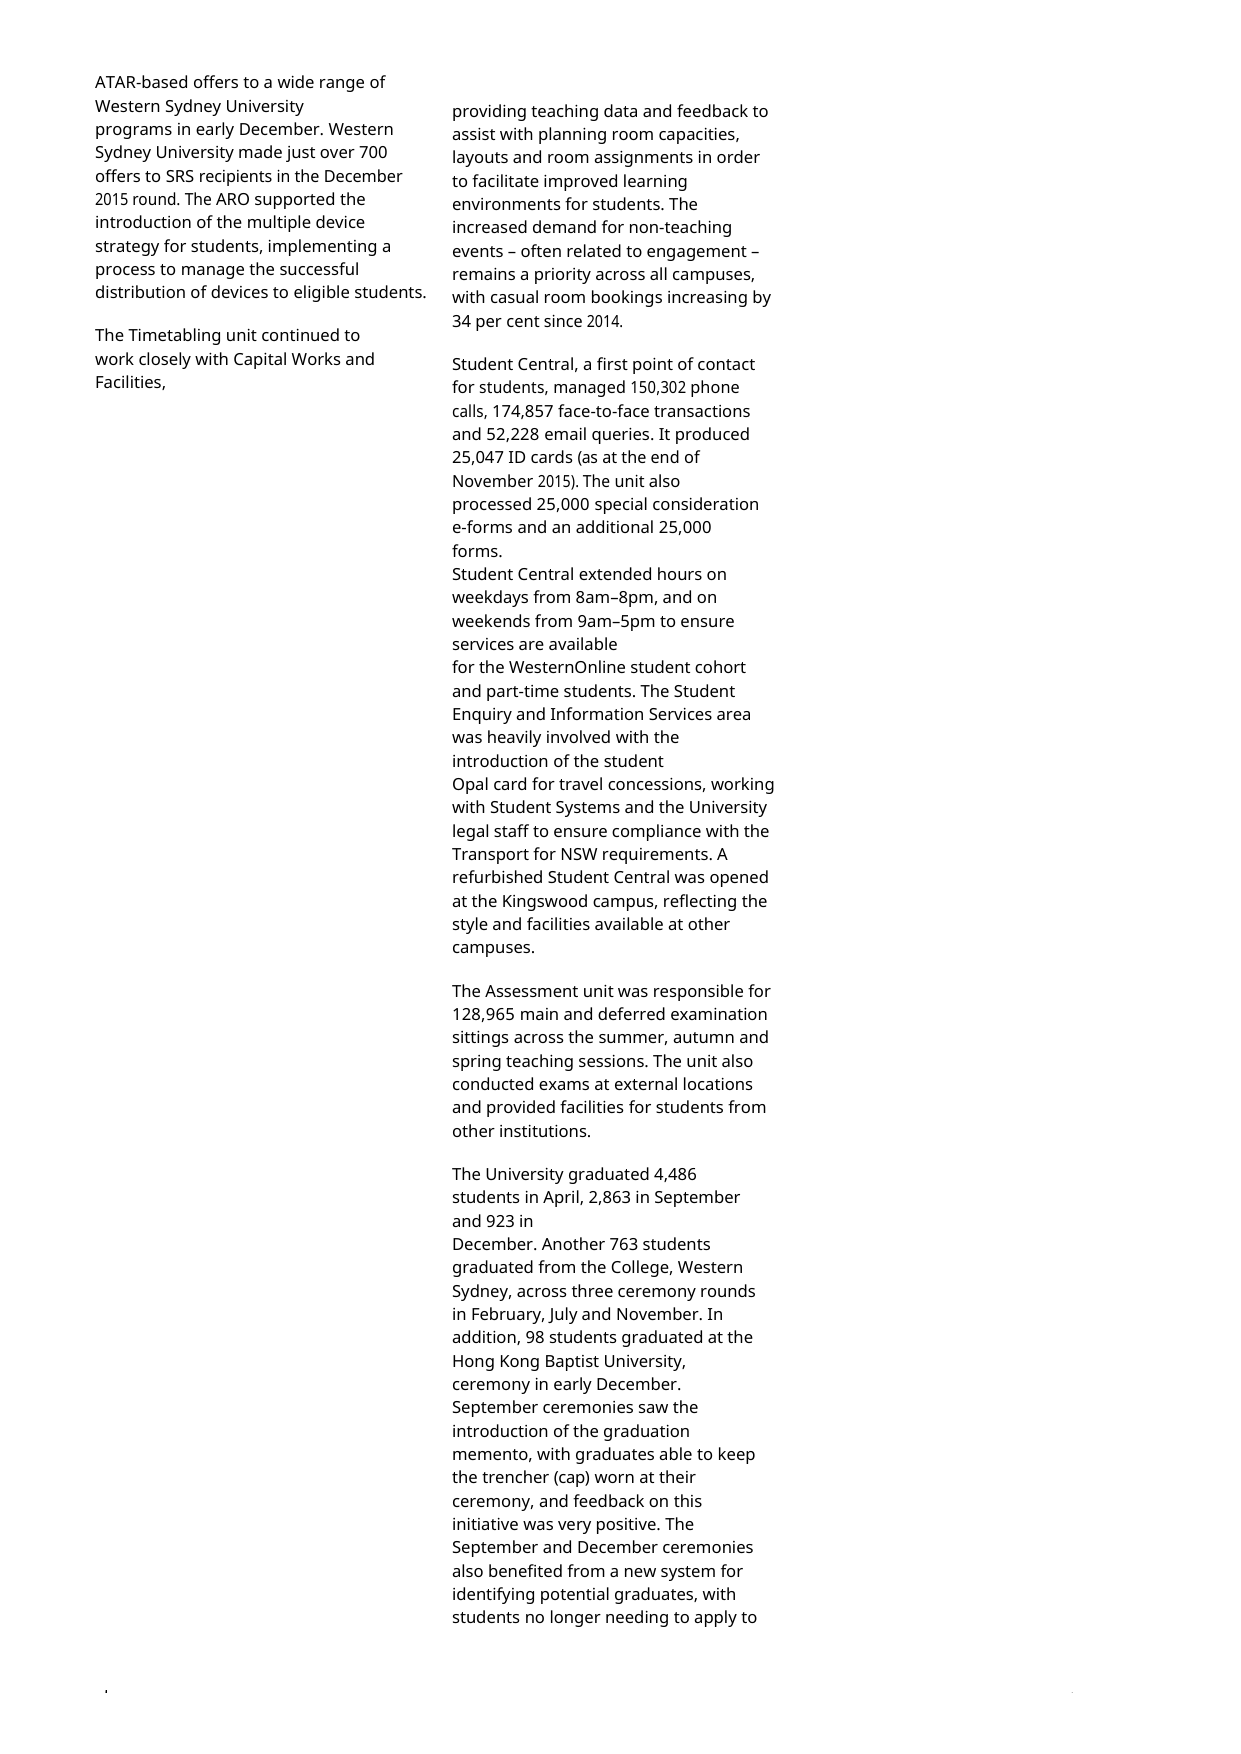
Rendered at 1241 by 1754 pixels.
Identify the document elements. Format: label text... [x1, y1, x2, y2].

text for the WesternOnline student cohort and part-time students. The Student Enquiry and Information Services area was heavily involved with the introduction of the student [452, 656, 762, 772]
text September ceremonies saw the introduction of the graduation memento, with graduates able to keep the trencher (cap) worn at their ceremony, and feedback on this initiative was very positive. The September and December ceremonies also benefited from a new system for identifying potential graduates, with students no longer needing to apply to [452, 1396, 769, 1628]
text December. Another 763 students graduated from the College, Western Sydney, across three ceremony rounds in February, July and November. In addition, 98 students graduated at the Hong Kong Baptist University, ceremony in early December. [452, 1232, 766, 1395]
text The Timetabling unit continued to work closely with Capital Works and Facilities, [95, 324, 391, 393]
text Opal card for travel concessions, working with Student Systems and the University legal staff to ensure compliance with the Transport for NSW requirements. A refurbished Student Central was opened at the Kingswood campus, reflecting the style and facilities available at other campuses. [452, 773, 780, 959]
text The University graduated 4,486 students in April, 2,863 in September and 923 in [452, 1162, 750, 1232]
text The Assessment unit was responsible for 128,965 main and deferred examination sittings across the summer, autumn and spring teaching sessions. The unit also conducted exams at external locations and provided facilities for students from other institutions. [452, 979, 783, 1142]
text providing teaching data and feedback to assist with planning room capacities, layouts and room assignments in order to facilitate improved learning environments for students. The increased demand for non-teaching events – often related to engagement – remains a priority across all campuses, with casual room bookings increasing by 34 per cent since 2014. [452, 99, 777, 332]
text programs in early December. Western Sydney University made just over 700 offers to SRS recipients in the December 2015 round. The ARO supported the introduction of the multiple device strategy for students, implementing a process to manage the successful distribution of devices to eligible students. [95, 117, 428, 303]
text Student Central extended hours on weekdays from 8am–8pm, and on weekends from 9am–5pm to ensure services are available [452, 563, 777, 655]
text Student Central, a first point of contact for students, managed 150,302 phone calls, 174,857 face-to-face transactions and 52,228 email queries. It produced 25,047 ID cards (as at the end of November 2015). The unit also processed 25,000 special consideration e-forms and an additional 25,000 forms. [452, 353, 764, 562]
